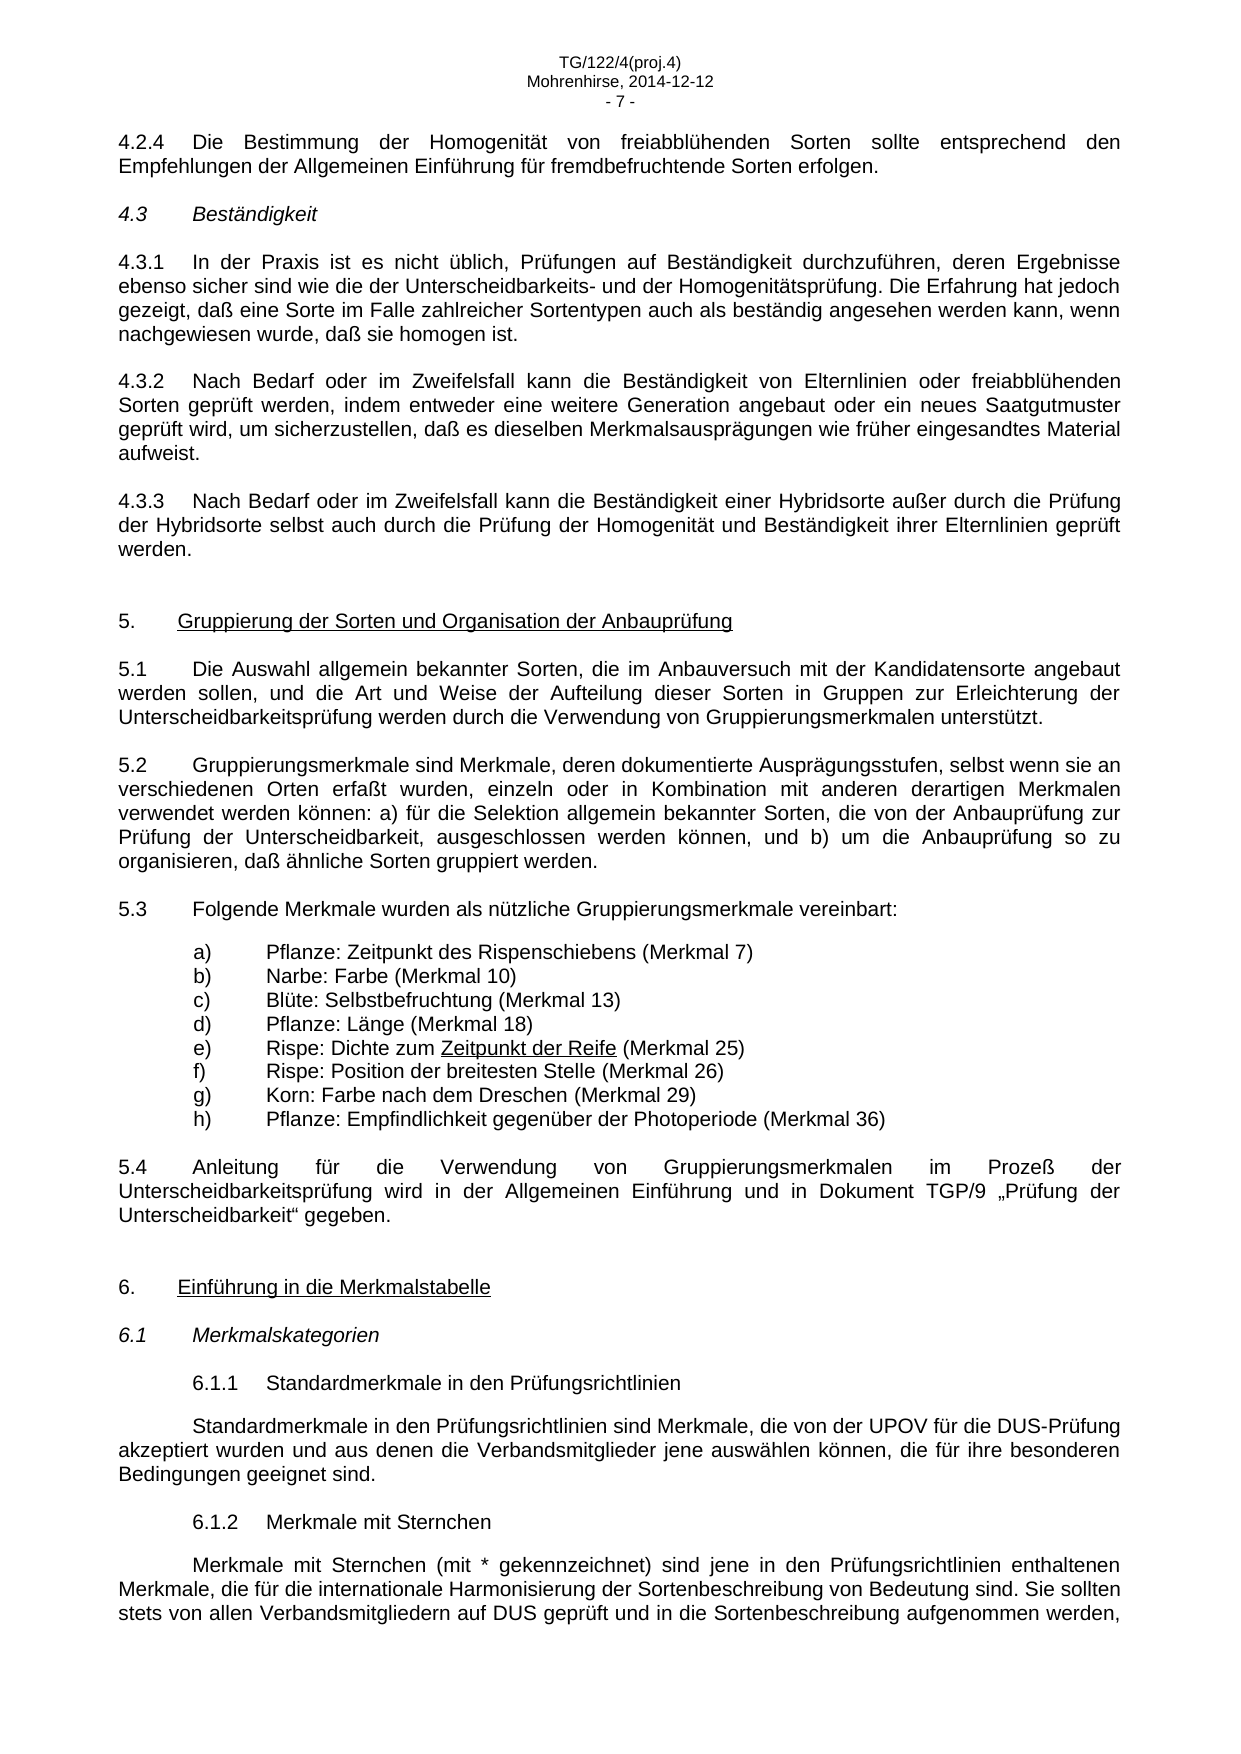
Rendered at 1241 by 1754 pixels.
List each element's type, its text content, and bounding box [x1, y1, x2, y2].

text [118, 1553, 1122, 1625]
text d) Pflanze: Länge (Merkmal 18) [193, 1011, 1122, 1035]
text c) Blüte: Selbstbefruchtung (Merkmal 13) [193, 987, 1122, 1011]
subtitle 6.1.2 Merkmale mit Sternchen [192, 1510, 1122, 1534]
text f) Rispe: Position der breitesten Stelle (Merkmal 26) [193, 1059, 1122, 1083]
subtitle 6.1.1 Standardmerkmale in den Prüfungsrichtlinien [192, 1371, 1122, 1395]
text Standardmerkmale in den Prüfungsrichtlinien sind Merkmale, die von der UPOV für die DUS-Prüfung akzeptiert wurden und aus denen die Verbandsmitglieder jene auswählen können, die für ihre besonderen Bedingungen geeignet sind. [118, 1414, 1122, 1486]
subtitle Gruppierung der Sorten und Organisation der Anbauprüfung [118, 609, 1122, 633]
text a) Pflanze: Zeitpunkt des Rispenschiebens (Merkmal 7) [193, 939, 1122, 963]
text 5.3 Folgende Merkmale wurden als nützliche Gruppierungsmerkmale vereinbart: [118, 896, 1122, 920]
text g) Korn: Farbe nach dem Dreschen (Merkmal 29) [193, 1083, 1122, 1107]
text b) Narbe: Farbe (Merkmal 10) [193, 963, 1122, 987]
text e) Rispe: Dichte zum Zeitpunkt der Reife (Merkmal 25) [193, 1035, 1122, 1059]
subtitle 6.1 Merkmalskategorien [118, 1323, 1122, 1347]
text 4.3.1 In der Praxis ist es nicht üblich, Prüfungen auf Beständigkeit durchzuführen, deren Ergebnisse ebenso sicher sind wie die der Unterscheidbarkeits- und der Homogenitätsprüfung. Die Erfahrung hat jedoch gezeigt, daß eine Sorte im Falle zahlreicher Sortentypen auch als beständig angesehen werden kann, wenn nachgewiesen wurde, daß sie homogen ist. [118, 249, 1122, 345]
subtitle Einführung in die Merkmalstabelle [118, 1275, 1122, 1299]
text h) Pflanze: Empfindlichkeit gegenüber der Photoperiode (Merkmal 36) [193, 1107, 1122, 1131]
text 4.3.2 Nach Bedarf oder im Zweifelsfall kann die Beständigkeit von Elternlinien oder freiabblühenden Sorten geprüft werden, indem entweder eine weitere Generation angebaut oder ein neues Saatgutmuster geprüft wird, um sicherzustellen, daß es dieselben Merkmalsausprägungen wie früher eingesandtes Material aufweist. [118, 369, 1122, 465]
text 5.4 Anleitung für die Verwendung von Gruppierungsmerkmalen im Prozeß der Unterscheidbarkeitsprüfung wird in der Allgemeinen Einführung und in Dokument TGP/9 „Prüfung der Unterscheidbarkeit“ gegeben. [118, 1155, 1122, 1227]
text 4.2.4 Die Bestimmung der Homogenität von freiabblühenden Sorten sollte entsprechend den Empfehlungen der Allgemeinen Einführung für fremdbefruchtende Sorten erfolgen. [118, 130, 1122, 178]
text 4.3.3 Nach Bedarf oder im Zweifelsfall kann die Beständigkeit einer Hybridsorte außer durch die Prüfung der Hybridsorte selbst auch durch die Prüfung der Homogenität und Beständigkeit ihrer Elternlinien geprüft werden. [118, 489, 1122, 561]
subtitle 4.3 Beständigkeit [118, 202, 1122, 226]
text 5.1 Die Auswahl allgemein bekannter Sorten, die im Anbauversuch mit der Kandidatensorte angebaut werden sollen, und die Art und Weise der Aufteilung dieser Sorten in Gruppen zur Erleichterung der Unterscheidbarkeitsprüfung werden durch die Verwendung von Gruppierungsmerkmalen unterstützt. [118, 657, 1122, 729]
text 5.2 Gruppierungsmerkmale sind Merkmale, deren dokumentierte Ausprägungsstufen, selbst wenn sie an verschiedenen Orten erfaßt wurden, einzeln oder in Kombination mit anderen derartigen Merkmalen verwendet werden können: a) für die Selektion allgemein bekannter Sorten, die von der Anbauprüfung zur Prüfung der Unterscheidbarkeit, ausgeschlossen werden können, und b) um die Anbauprüfung so zu organisieren, daß ähnliche Sorten gruppiert werden. [118, 753, 1122, 872]
